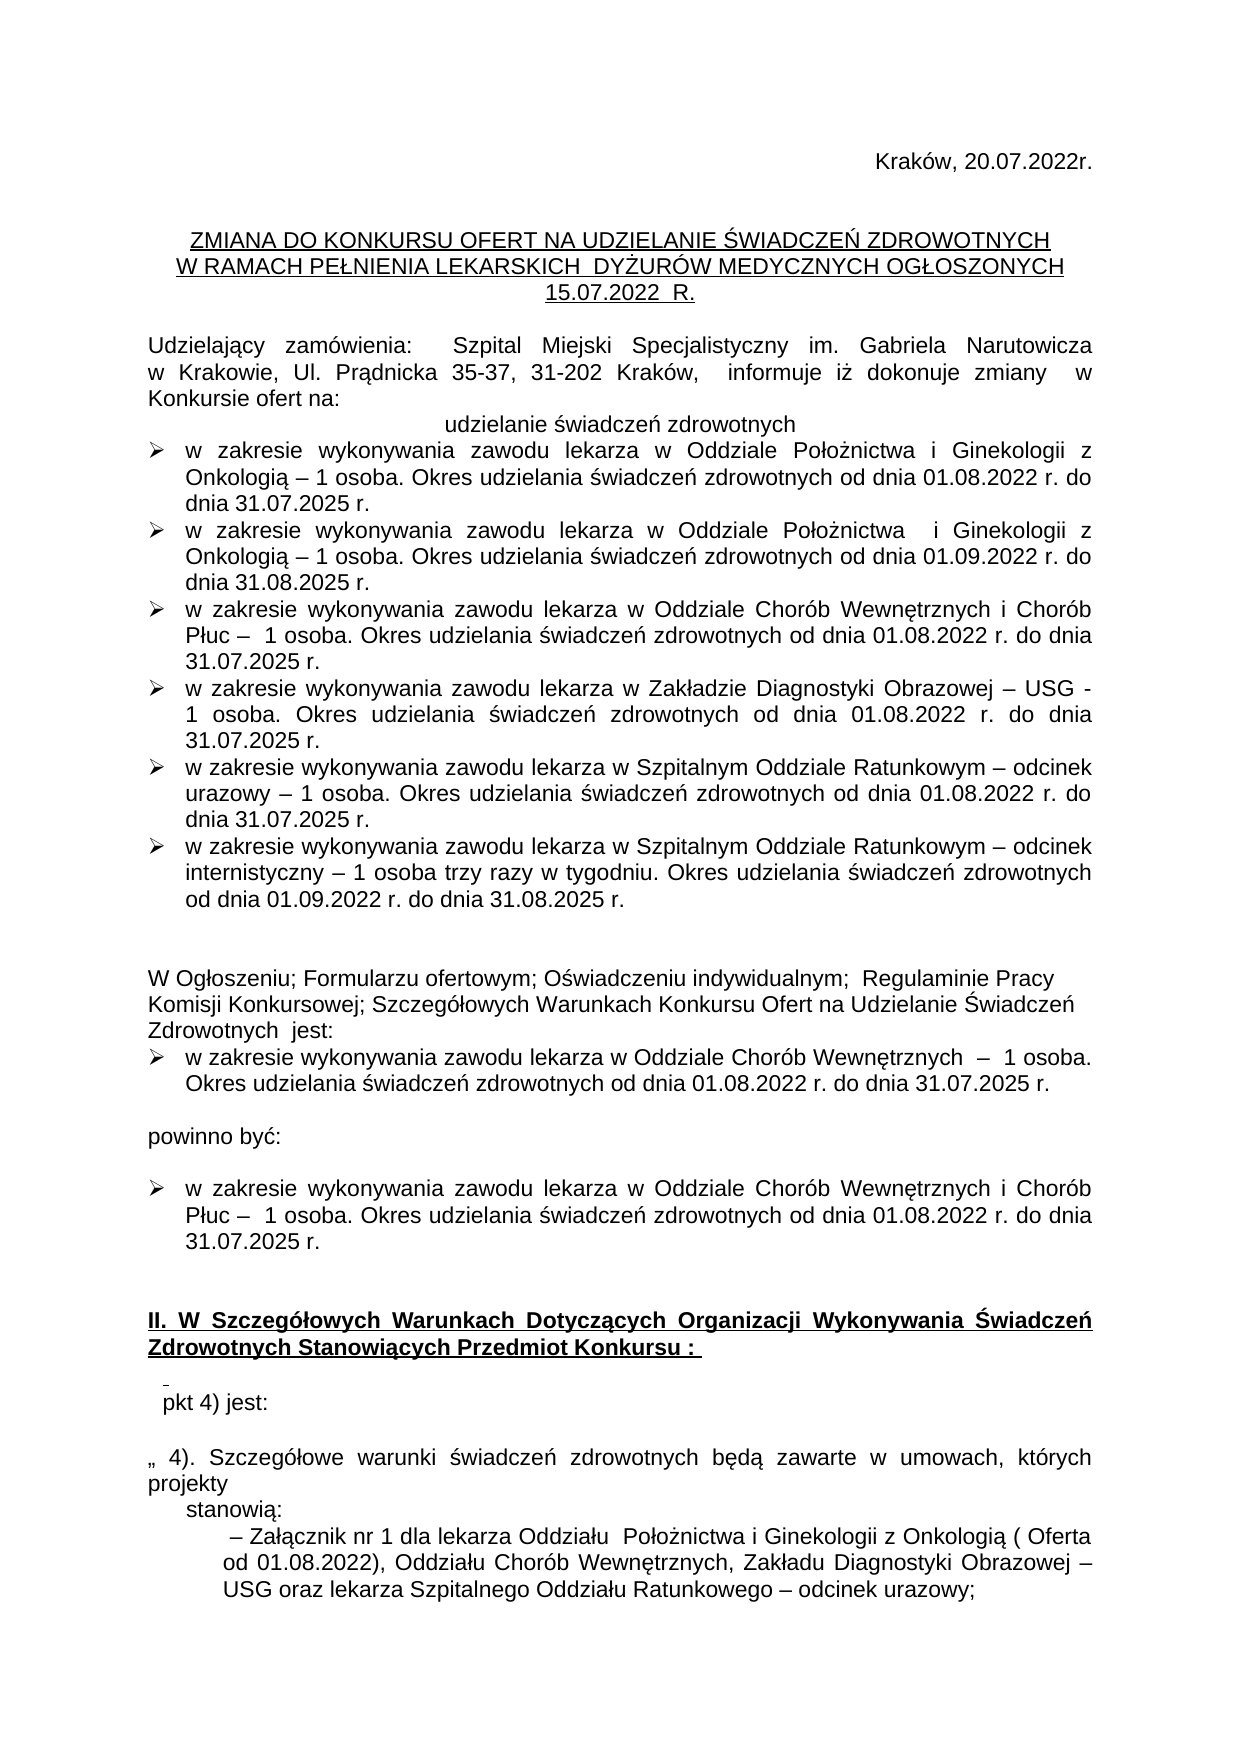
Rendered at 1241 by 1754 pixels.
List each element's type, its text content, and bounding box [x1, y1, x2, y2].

list w zakresie wykonywania zawodu lekarza w Oddziale Chorób Wewnętrznych – 1 osoba. Okres udzielania świadczeń zdrowotnych od dnia 01.08.2022 r. do dnia 31.07.2025 r. [148, 1044, 1093, 1096]
text II. W Szczegółowych Warunkach Dotyczących Organizacji Wykonywania Świadczeń Zdrowotnych Stanowiących Przedmiot Konkursu : [148, 1307, 1093, 1330]
text Udzielający zamówienia: Szpital Miejski Specjalistyczny im. Gabriela Narutowicza w Krakowie, Ul. Prądnicka 35-37, 31-202 Kraków, informuje iż dokonuje zmiany w Konkursie ofert na: [148, 332, 1093, 411]
list w zakresie wykonywania zawodu lekarza w Oddziale Chorób Wewnętrznych i Chorób Płuc – 1 osoba. Okres udzielania świadczeń zdrowotnych od dnia 01.08.2022 r. do dnia 31.07.2025 r. [148, 596, 1093, 675]
text „ 4). Szczegółowe warunki świadczeń zdrowotnych będą zawarte w umowach, których projekty [148, 1444, 1093, 1496]
list w zakresie wykonywania zawodu lekarza w Oddziale Położnictwa i Ginekologii z Onkologią – 1 osoba. Okres udzielania świadczeń zdrowotnych od dnia 01.08.2022 r. do dnia 31.07.2025 r. [148, 437, 1093, 517]
list pkt 4) jest: [162, 1389, 1093, 1415]
list w zakresie wykonywania zawodu lekarza w Oddziale Położnictwa i Ginekologii z Onkologią – 1 osoba. Okres udzielania świadczeń zdrowotnych od dnia 01.09.2022 r. do dnia 31.08.2025 r. [148, 517, 1093, 596]
text Kraków, 20.07.2022r. [148, 148, 1093, 174]
text W Ogłoszeniu; Formularzu ofertowym; Oświadczeniu indywidualnym; Regulaminie Pracy Komisji Konkursowej; Szczegółowych Warunkach Konkursu Ofert na Udzielanie Świadczeń Zdrowotnych jest: [148, 964, 1093, 1044]
list w zakresie wykonywania zawodu lekarza w Szpitalnym Oddziale Ratunkowym – odcinek urazowy – 1 osoba. Okres udzielania świadczeń zdrowotnych od dnia 01.08.2022 r. do dnia 31.07.2025 r. [148, 754, 1093, 833]
text – Załącznik nr 1 dla lekarza Oddziału Położnictwa i Ginekologii z Onkologią ( Oferta od 01.08.2022), Oddziału Chorób Wewnętrznych, Zakładu Diagnostyki Obrazowej – USG oraz lekarza Szpitalnego Oddziału Ratunkowego – odcinek urazowy; [223, 1523, 1093, 1602]
text ZMIANA DO KONKURSU OFERT NA UDZIELANIE ŚWIADCZEŃ ZDROWOTNYCH w ramach pełnienia lekarskich dyżurów medycznych OGŁOSZONYCH 15.07.2022 R. [148, 227, 1093, 306]
text stanowią: [148, 1496, 1093, 1523]
list w zakresie wykonywania zawodu lekarza w Oddziale Chorób Wewnętrznych i Chorób Płuc – 1 osoba. Okres udzielania świadczeń zdrowotnych od dnia 01.08.2022 r. do dnia 31.07.2025 r. [148, 1175, 1093, 1254]
text powinno być: [148, 1123, 1093, 1149]
list w zakresie wykonywania zawodu lekarza w Zakładzie Diagnostyki Obrazowej – USG - 1 osoba. Okres udzielania świadczeń zdrowotnych od dnia 01.08.2022 r. do dnia 31.07.2025 r. [148, 675, 1093, 754]
text II. W Szczegółowych Warunkach Dotyczących Organizacji Wykonywania Świadczeń Zdrowotnych Stanowiących Przedmiot Konkursu : [148, 1331, 1093, 1360]
text udzielanie świadczeń zdrowotnych [148, 411, 1093, 437]
list w zakresie wykonywania zawodu lekarza w Szpitalnym Oddziale Ratunkowym – odcinek internistyczny – 1 osoba trzy razy w tygodniu. Okres udzielania świadczeń zdrowotnych od dnia 01.09.2022 r. do dnia 31.08.2025 r. [148, 833, 1093, 912]
